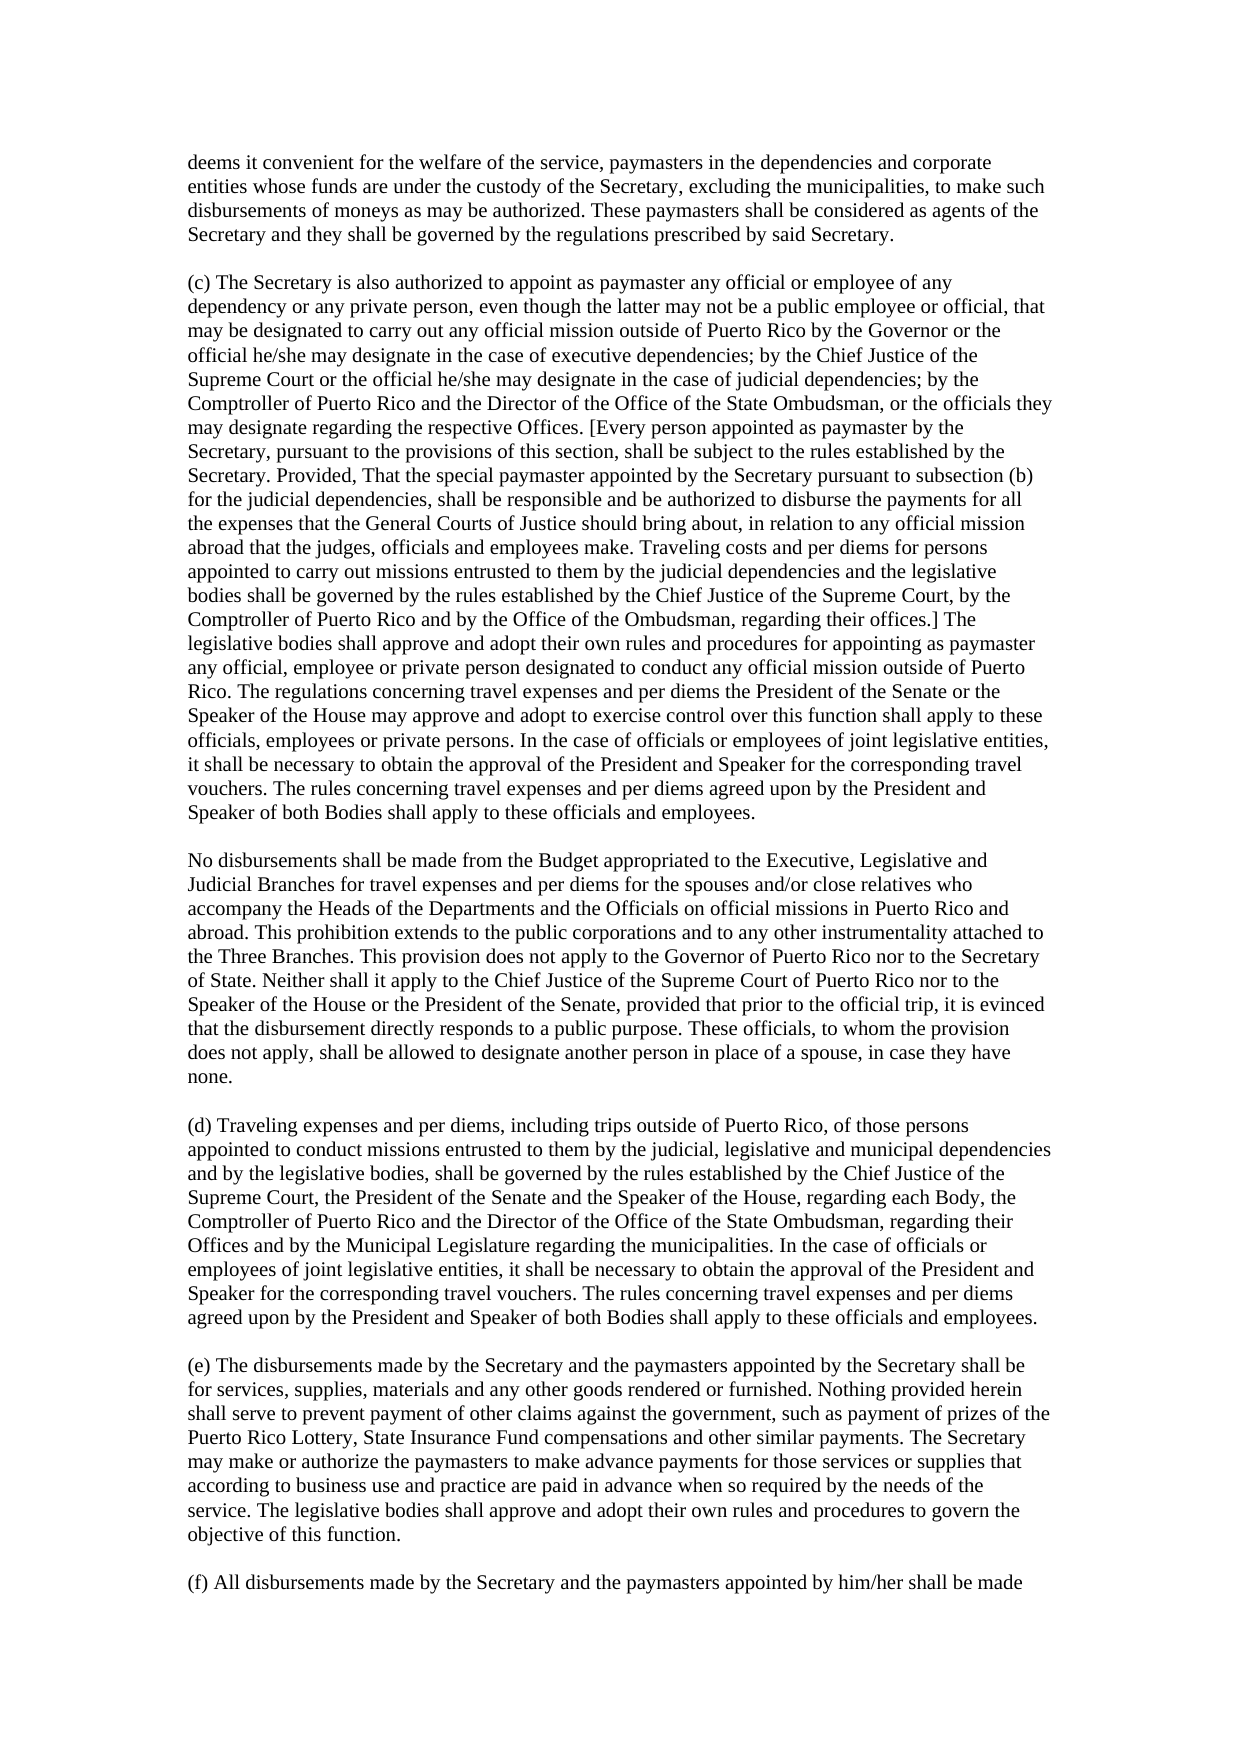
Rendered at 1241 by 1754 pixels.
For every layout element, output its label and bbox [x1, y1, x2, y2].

text [187, 150, 1053, 1594]
